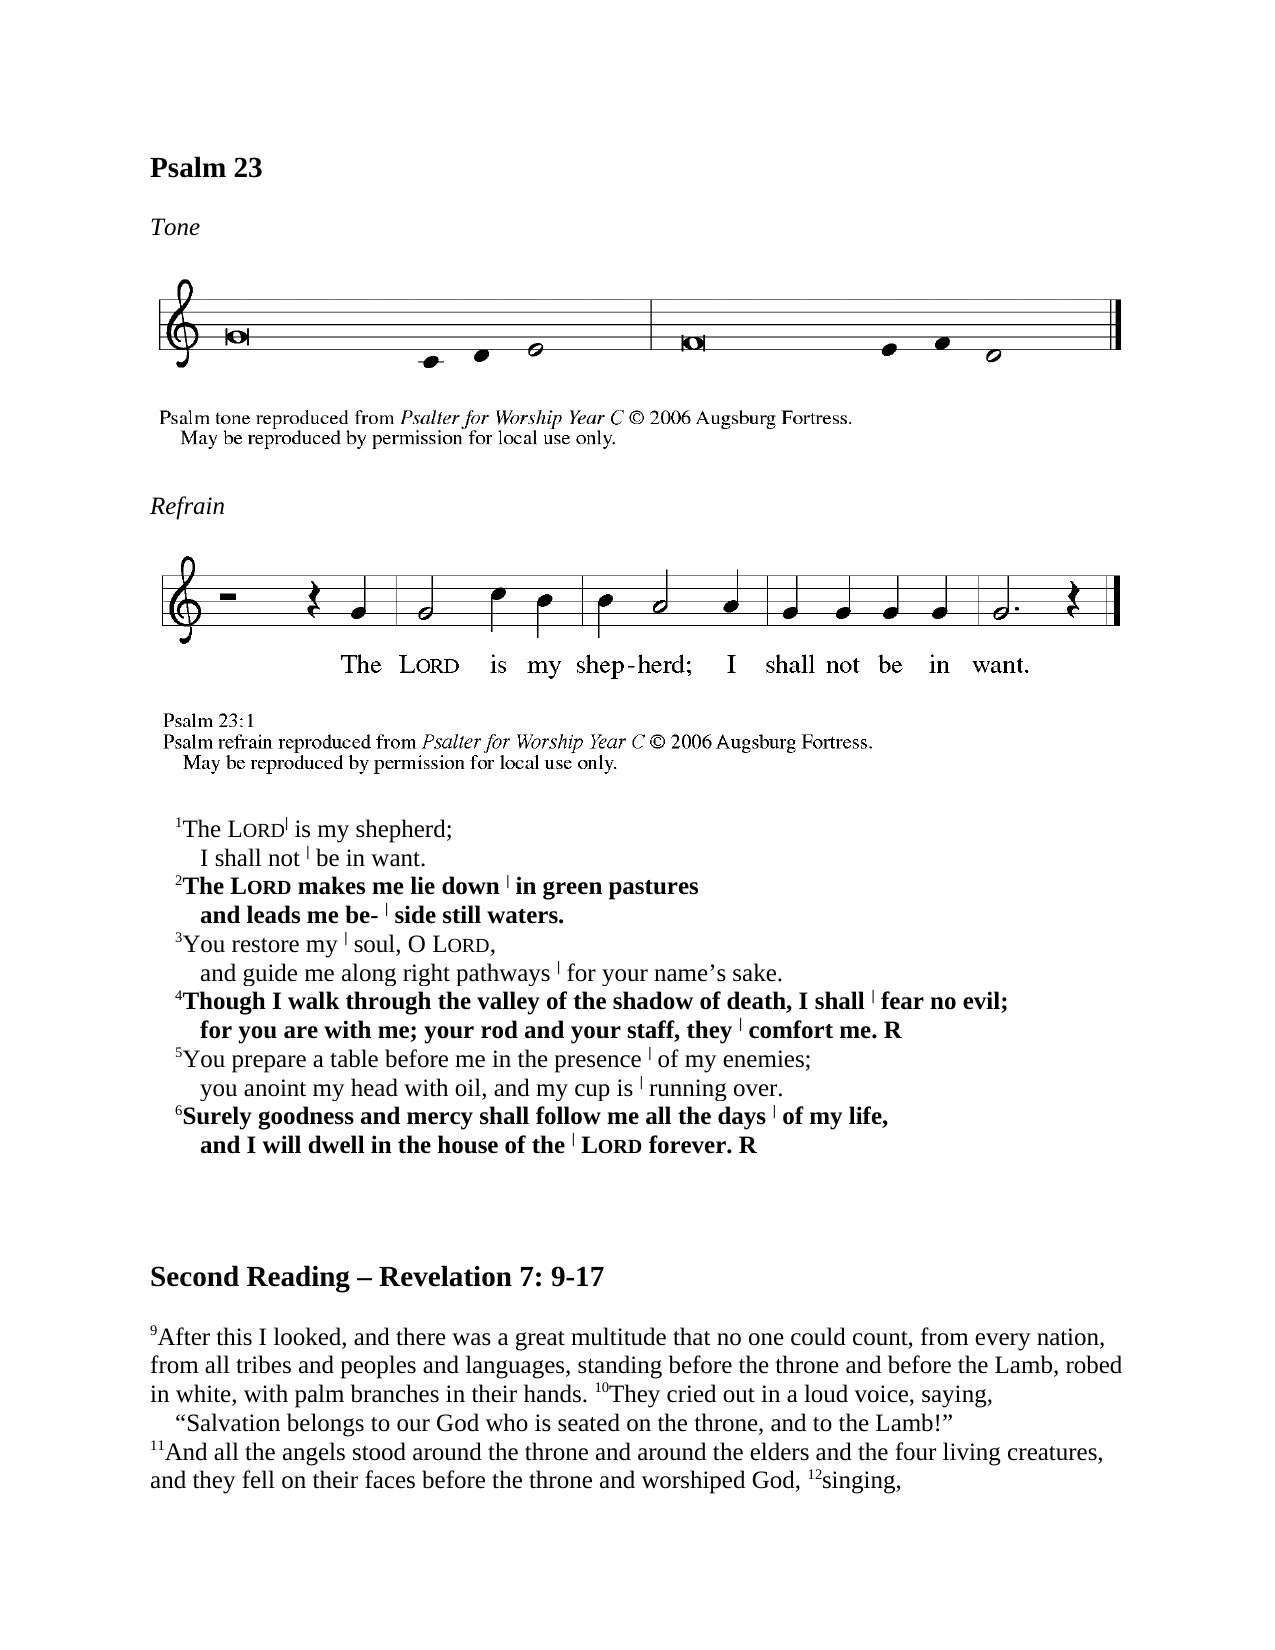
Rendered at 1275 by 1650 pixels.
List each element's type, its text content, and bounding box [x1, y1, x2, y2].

picture [150, 548, 1125, 786]
text 1The Lord| is my shepherd; I shall not | be in want. 2The Lord makes me lie down | in green pastures and leads me be- | side still waters. 3You restore my | soul, O Lord, and guide me along right pathways | for your name’s sake. 4Though I walk through the valley of the shadow of death, I shall | fear no evil; for you are with me; your rod and your staff, they | comfort me. R [426, 814, 1125, 1044]
picture [150, 269, 1124, 463]
text Refrain [150, 491, 1125, 520]
text Second Reading – Revelation 7: 9-17 [150, 1259, 1125, 1293]
text 5You prepare a table before me in the presence | of my enemies; you anoint my head with oil, and my cup is | running over. 6Surely goodness and mercy shall follow me all the days | of my life, and I will dwell in the house of the | Lord forever. R [757, 1044, 1125, 1159]
text Tone [150, 212, 1125, 241]
text Psalm 23 [150, 150, 1125, 183]
